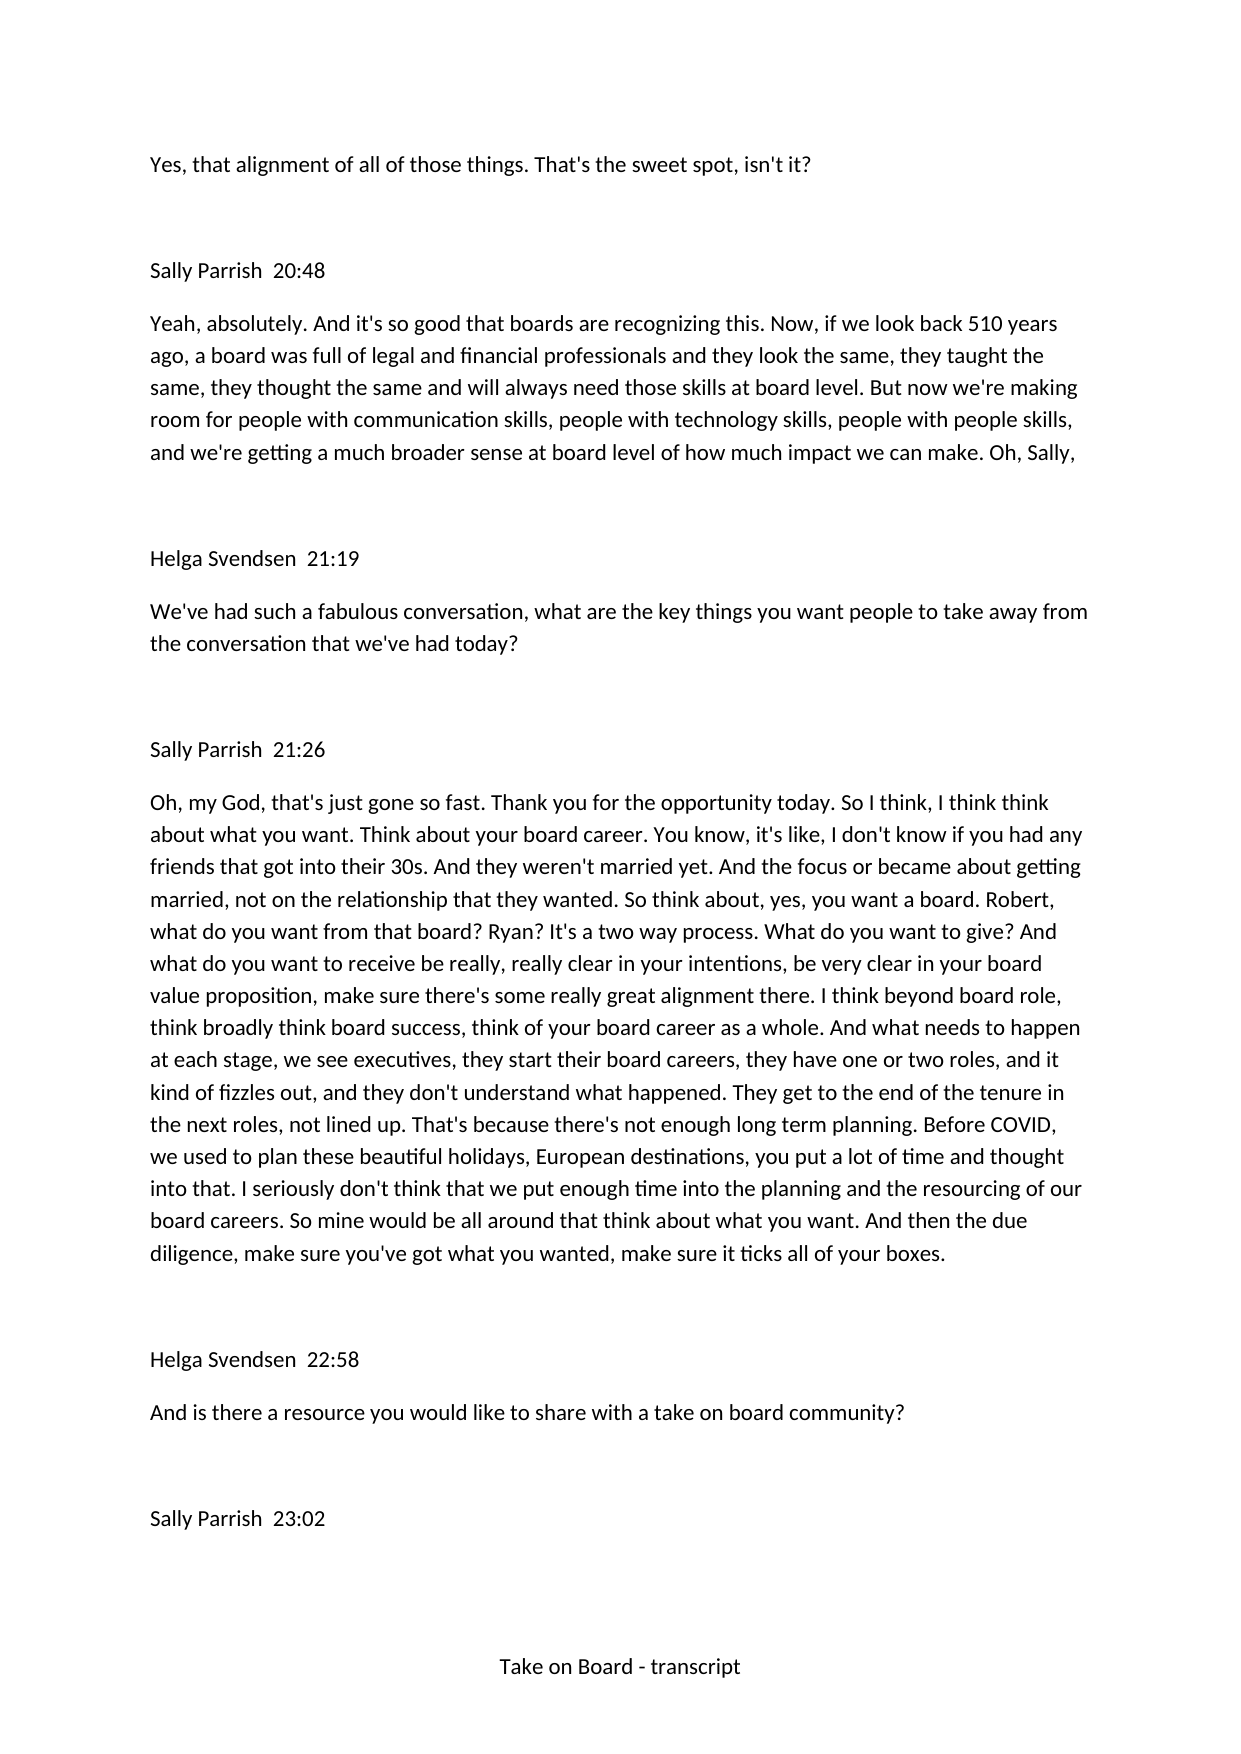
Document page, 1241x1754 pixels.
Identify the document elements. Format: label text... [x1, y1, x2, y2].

text Helga Svendsen 21:19 [150, 544, 1090, 572]
text Oh, my God, that's just gone so fast. Thank you for the opportunity today. So I think, I think think about what you want. Think about your board career. You know, it's like, I don't know if you had any friends that got into their 30s. And they weren't married yet. And the focus or became about getting married, not on the relationship that they wanted. So think about, yes, you want a board. Robert, what do you want from that board? Ryan? It's a two way process. What do you want to give? And what do you want to receive be really, really clear in your intentions, be very clear in your board value proposition, make sure there's some really great alignment there. I think beyond board role, think broadly think board success, think of your board career as a whole. And what needs to happen at each stage, we see executives, they start their board careers, they have one or two roles, and it kind of fizzles out, and they don't understand what happened. They get to the end of the tenure in the next roles, not lined up. That's because there's not enough long term planning. Before COVID, we used to plan these beautiful holidays, European destinations, you put a lot of time and thought into that. I seriously don't think that we put enough time into the planning and the resourcing of our board careers. So mine would be all around that think about what you want. And then the due diligence, make sure you've got what you wanted, make sure it ticks all of your boxes. [150, 788, 1090, 1267]
text We've had such a fabulous conversation, what are the key things you want people to take away from the conversation that we've had today? [150, 597, 1090, 657]
text Helga Svendsen 22:58 [150, 1345, 1090, 1373]
text Sally Parrish 23:02 [150, 1504, 1090, 1532]
text Yeah, absolutely. And it's so good that boards are recognizing this. Now, if we look back 510 years ago, a board was full of legal and financial professionals and they look the same, they taught the same, they thought the same and will always need those skills at board level. But now we're making room for people with communication skills, people with technology skills, people with people skills, and we're getting a much broader sense at board level of how much impact we can make. Oh, Sally, [150, 309, 1090, 466]
text Sally Parrish 20:48 [150, 256, 1090, 284]
text Yes, that alignment of all of those things. That's the sweet spot, isn't it? [150, 150, 1090, 178]
text Sally Parrish 21:26 [150, 735, 1090, 763]
text And is there a resource you would like to share with a take on board community? [150, 1398, 1090, 1426]
